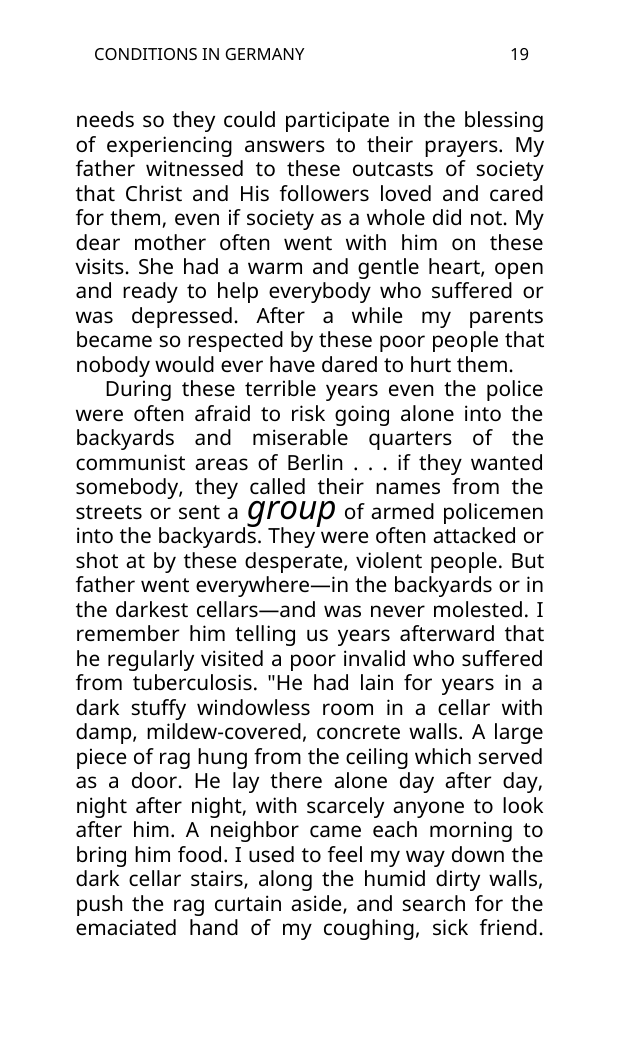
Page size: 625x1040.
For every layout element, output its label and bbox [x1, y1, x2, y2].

text [75, 108, 544, 377]
text [75, 377, 544, 940]
